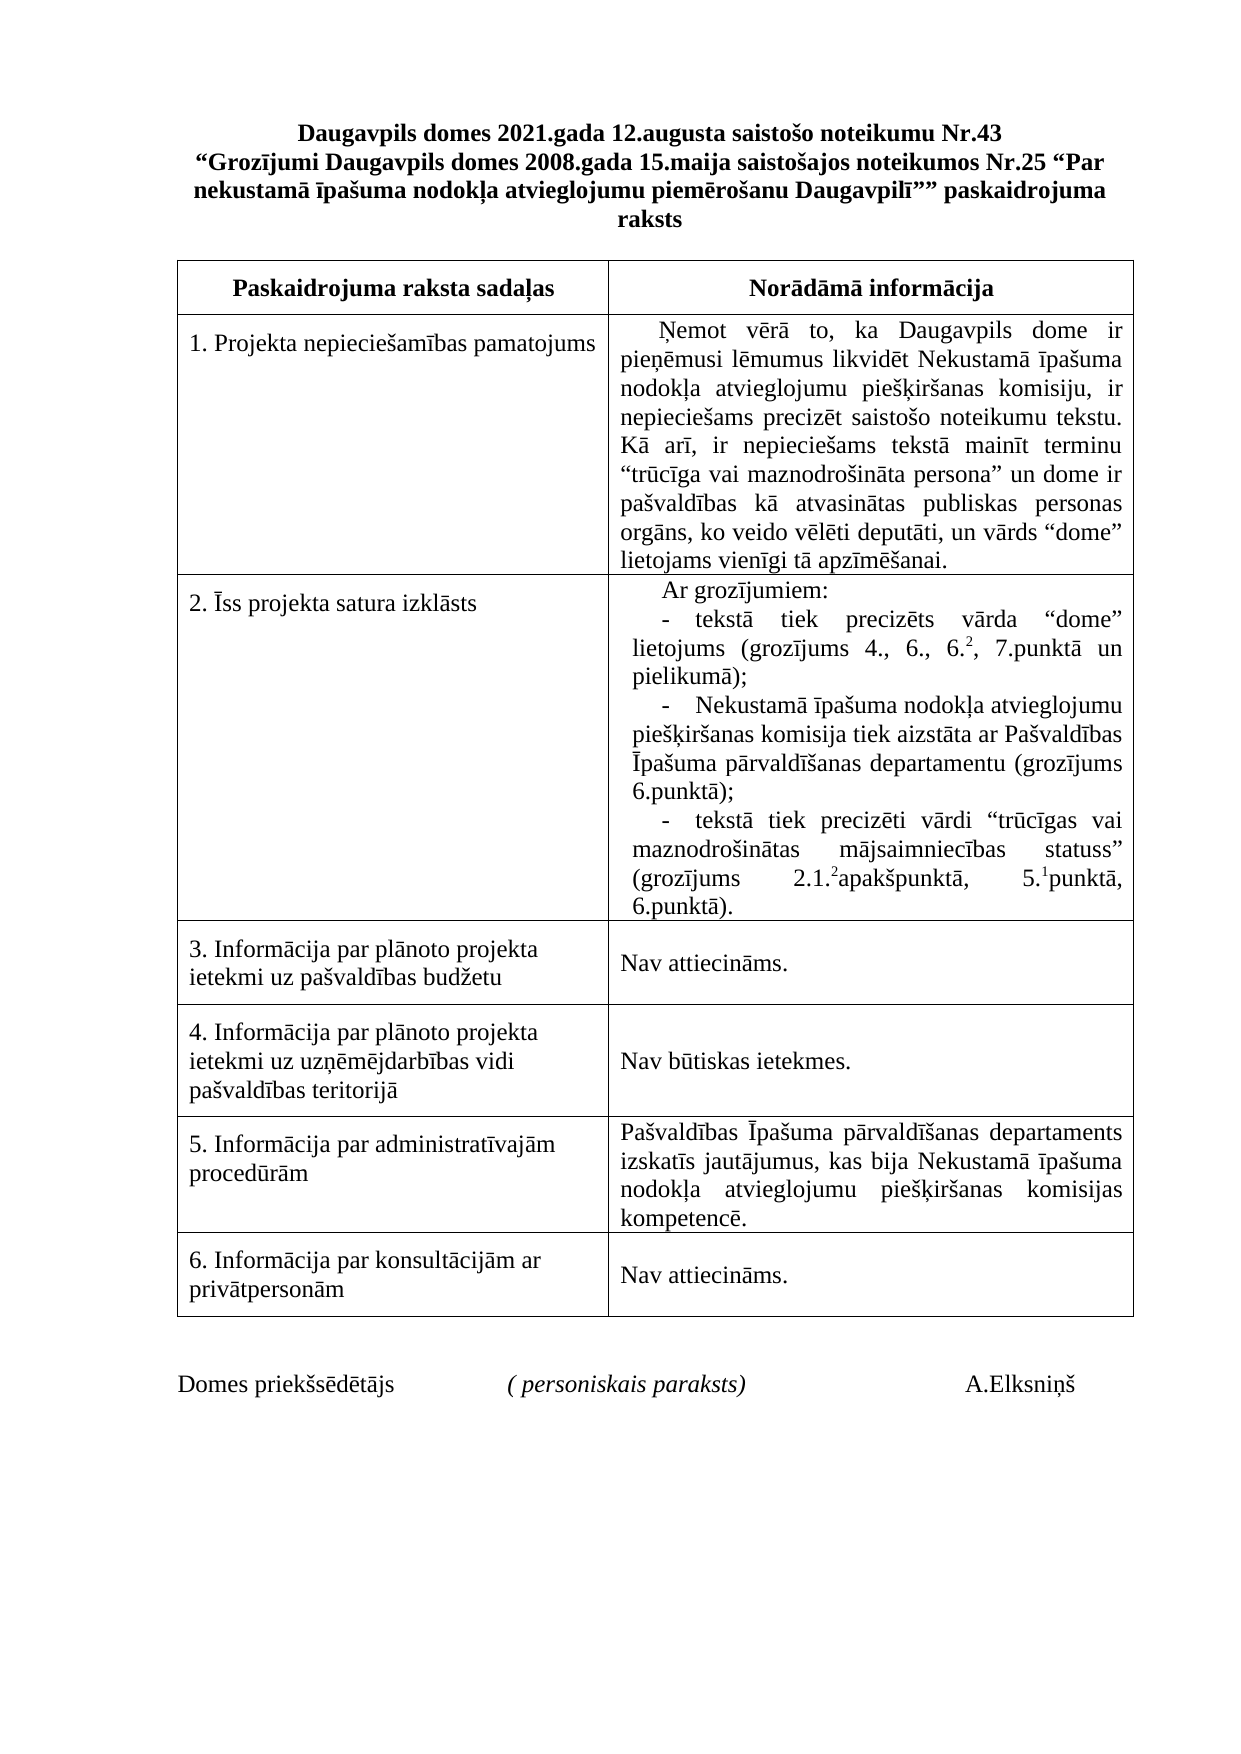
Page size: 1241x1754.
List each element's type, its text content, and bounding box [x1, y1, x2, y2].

table_cell 2. Īss projekta satura izklāsts [178, 575, 608, 920]
table_header Norādāmā informācija [609, 261, 1133, 314]
table_cell 1. Projekta nepieciešamības pamatojums [178, 315, 608, 574]
table_cell Ar grozījumiem: tekstā tiek precizēts vārda “dome” lietojums (grozījums 4., 6., 6.2, 7.punktā un pielikumā); Nekustamā īpašuma nodokļa atvieglojumu piešķiršanas komisija tiek aizstāta ar Pašvaldības Īpašuma pārvaldīšanas departamentu (grozījums 6.punktā); tekstā tiek precizēti vārdi “trūcīgas vai maznodrošinātas mājsaimniecības statuss” (grozījums 2.1.2apakšpunktā, 5.1punktā, 6.punktā). [609, 575, 1133, 920]
table_cell 6. Informācija par konsultācijām ar privātpersonām [178, 1233, 608, 1316]
text Domes priekšsēdētājs ( personiskais paraksts) A.Elksniņš [177, 1369, 1122, 1398]
table_cell 5. Informācija par administratīvajām procedūrām [178, 1117, 608, 1232]
table_cell Pašvaldības Īpašuma pārvaldīšanas departaments izskatīs jautājumus, kas bija Nekustamā īpašuma nodokļa atvieglojumu piešķiršanas komisijas kompetencē. [609, 1117, 1133, 1232]
table_cell Nav būtiskas ietekmes. [609, 1005, 1133, 1116]
table_cell Nav attiecināms. [609, 1233, 1133, 1316]
table_cell Ņemot vērā to, ka Daugavpils dome ir pieņēmusi lēmumus likvidēt Nekustamā īpašuma nodokļa atvieglojumu piešķiršanas komisiju, ir nepieciešams precizēt saistošo noteikumu tekstu. Kā arī, ir nepieciešams tekstā mainīt terminu “trūcīga vai maznodrošināta persona” un dome ir pašvaldības kā atvasinātas publiskas personas orgāns, ko veido vēlēti deputāti, un vārds “dome” lietojams vienīgi tā apzīmēšanai. [609, 315, 1133, 574]
table_cell 4. Informācija par plānoto projekta ietekmi uz uzņēmējdarbības vidi pašvaldības teritorijā [178, 1005, 608, 1116]
text Daugavpils domes 2021.gada 12.augusta saistošo noteikumu Nr.43 [177, 118, 1122, 147]
table_cell Nav attiecināms. [609, 921, 1133, 1004]
table_header Paskaidrojuma raksta sadaļas [178, 261, 608, 314]
text “Grozījumi Daugavpils domes 2008.gada 15.maija saistošajos noteikumos Nr.25 “Par nekustamā īpašuma nodokļa atvieglojumu piemērošanu Daugavpilī”” paskaidrojuma raksts [177, 147, 1122, 233]
table_cell 3. Informācija par plānoto projekta ietekmi uz pašvaldības budžetu [178, 921, 608, 1004]
